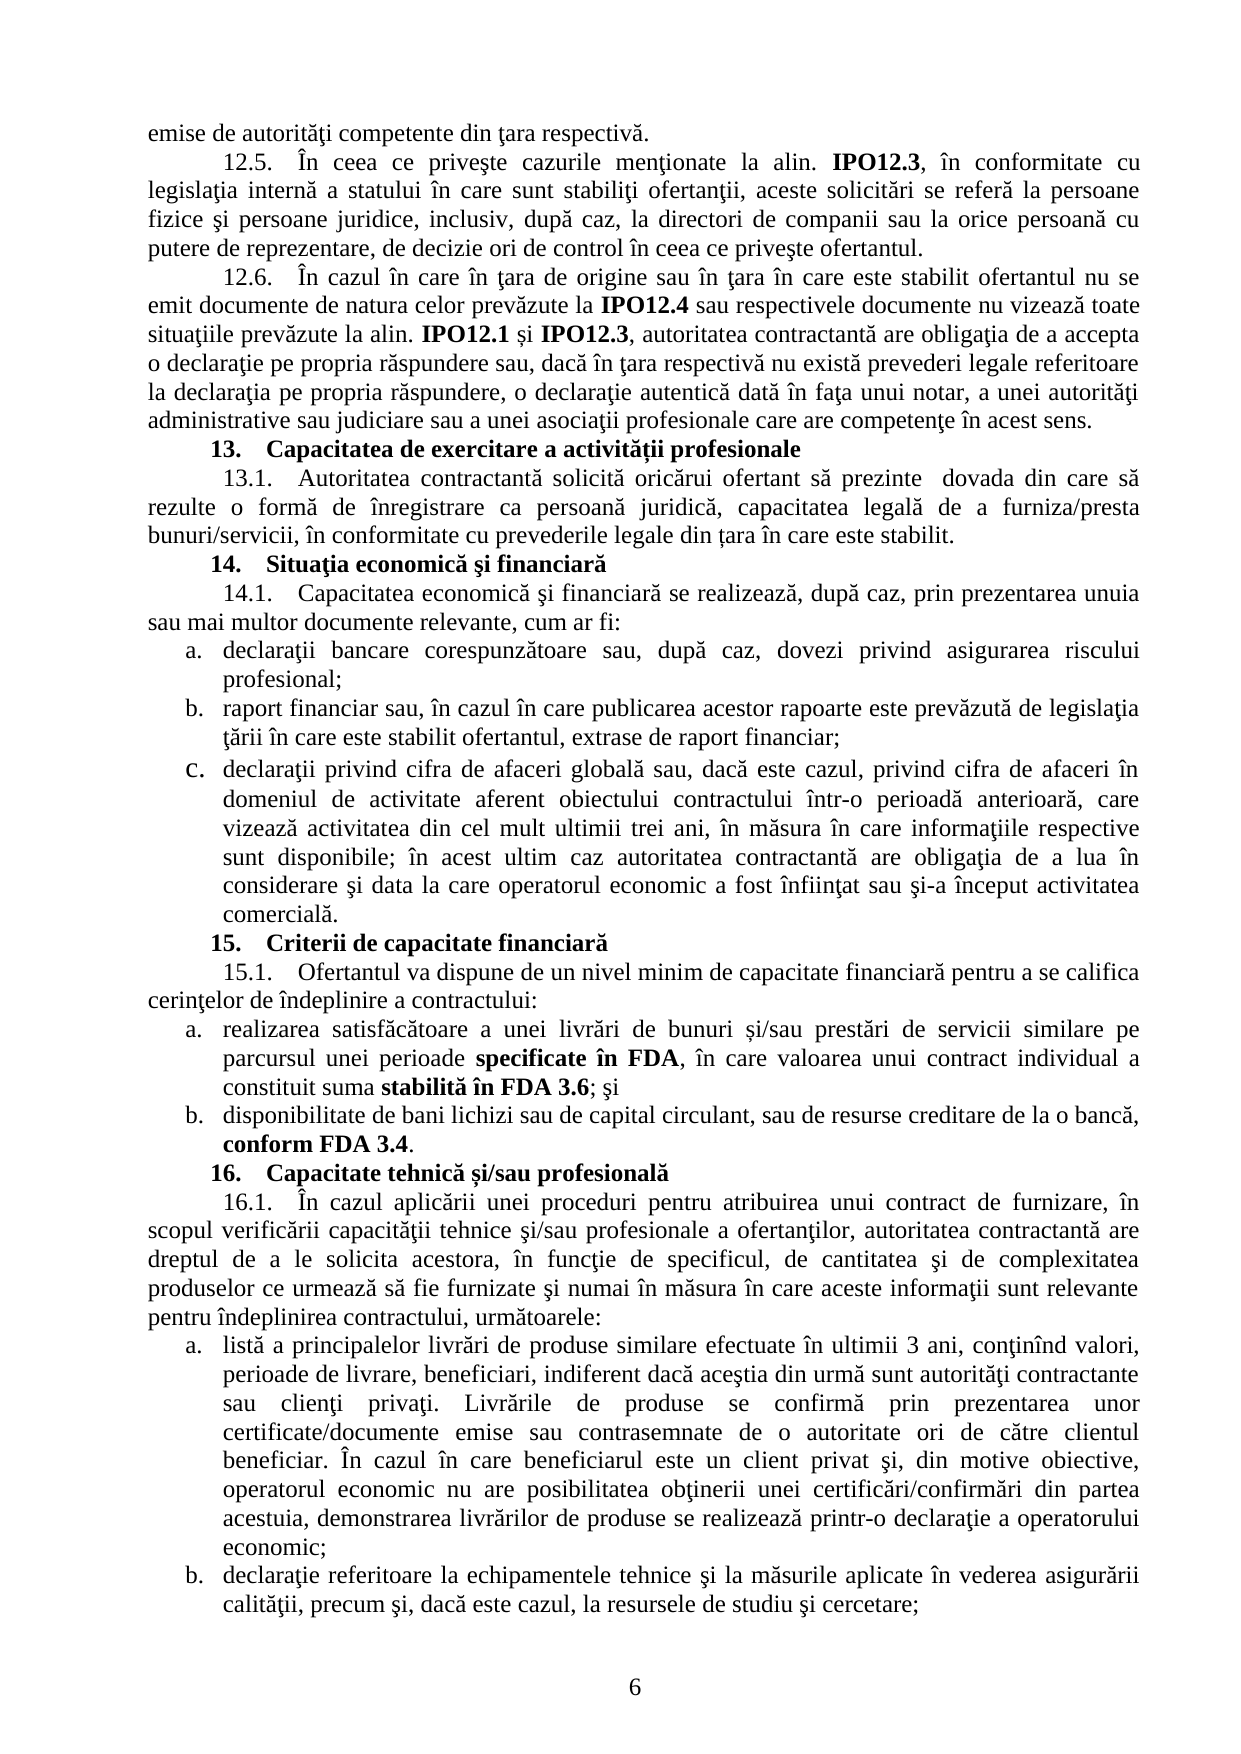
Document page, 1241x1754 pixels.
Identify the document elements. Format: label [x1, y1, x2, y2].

table_cell [136, 118, 1152, 1618]
